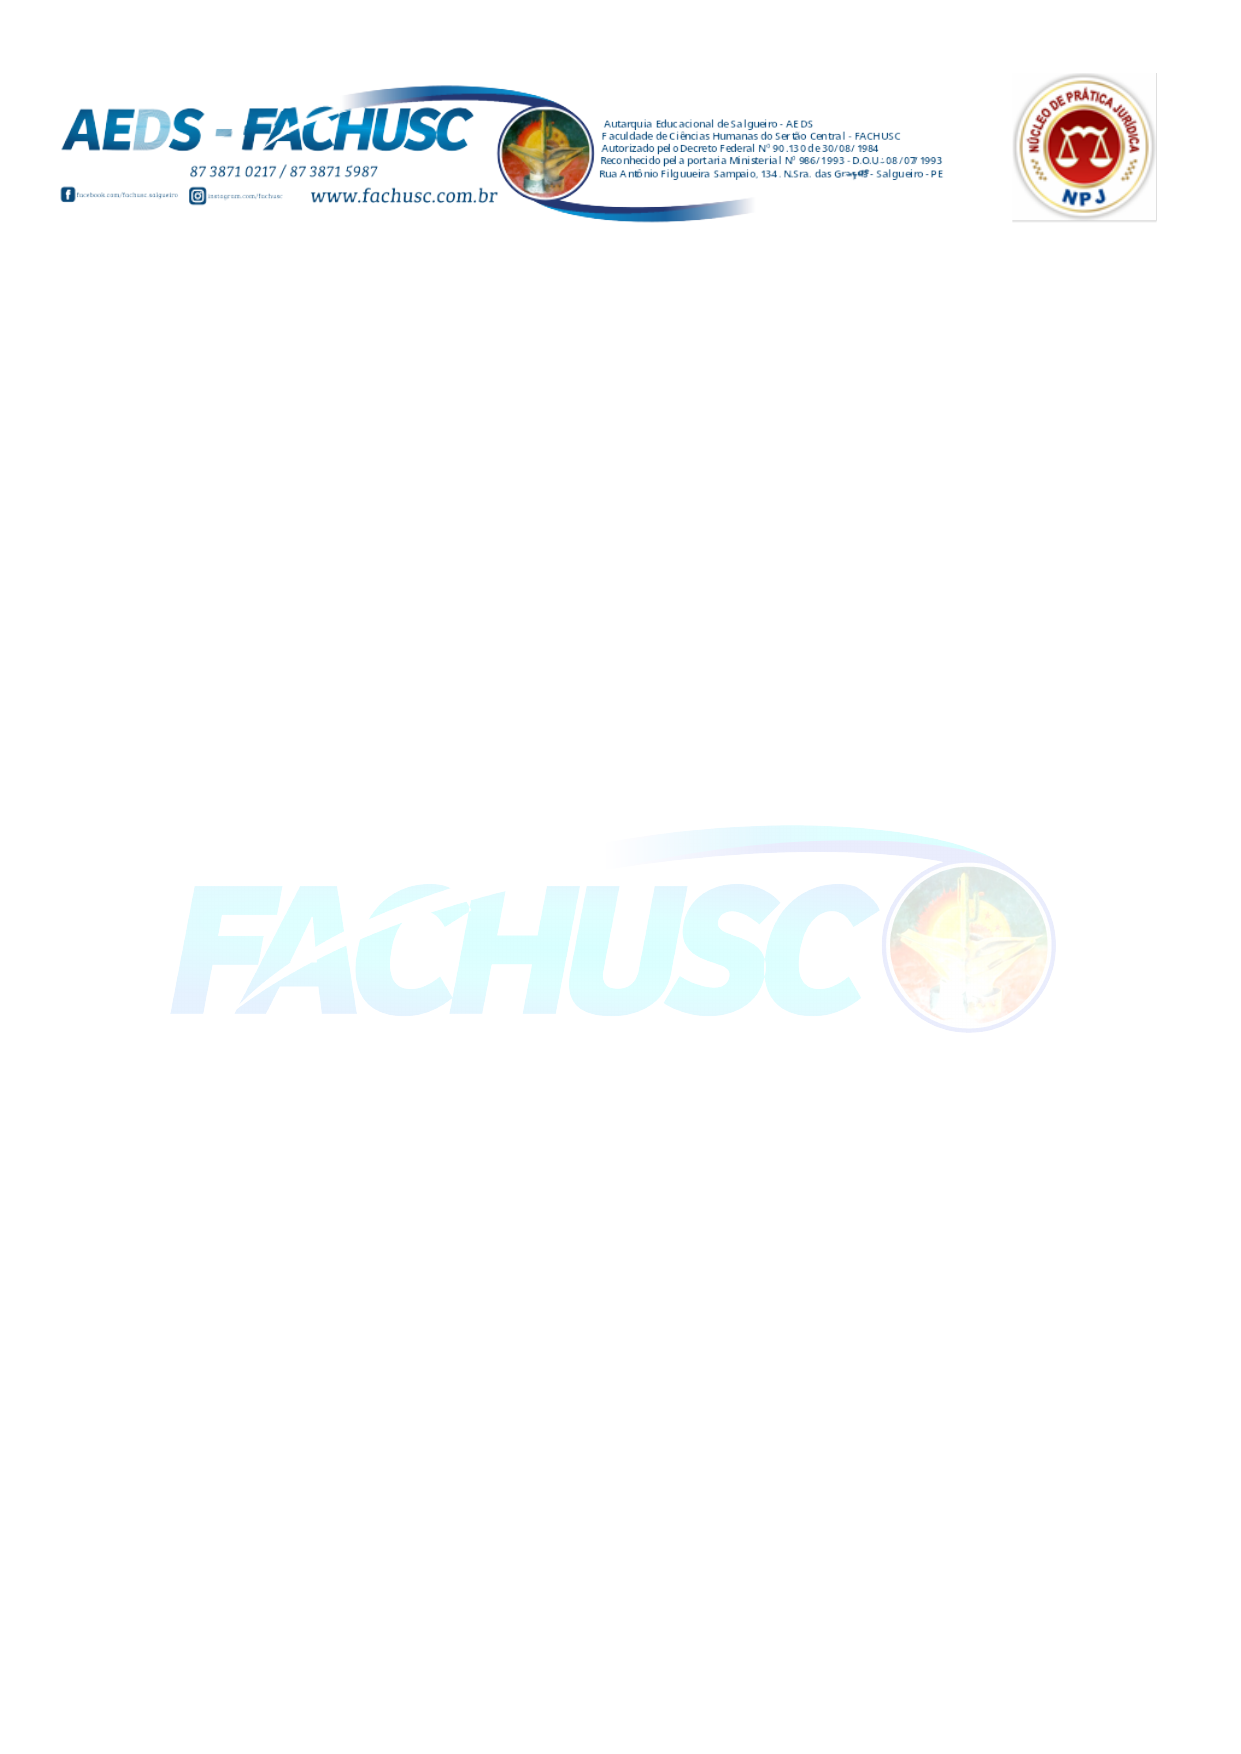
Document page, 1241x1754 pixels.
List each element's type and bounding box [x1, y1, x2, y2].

picture [1012, 73, 1160, 224]
